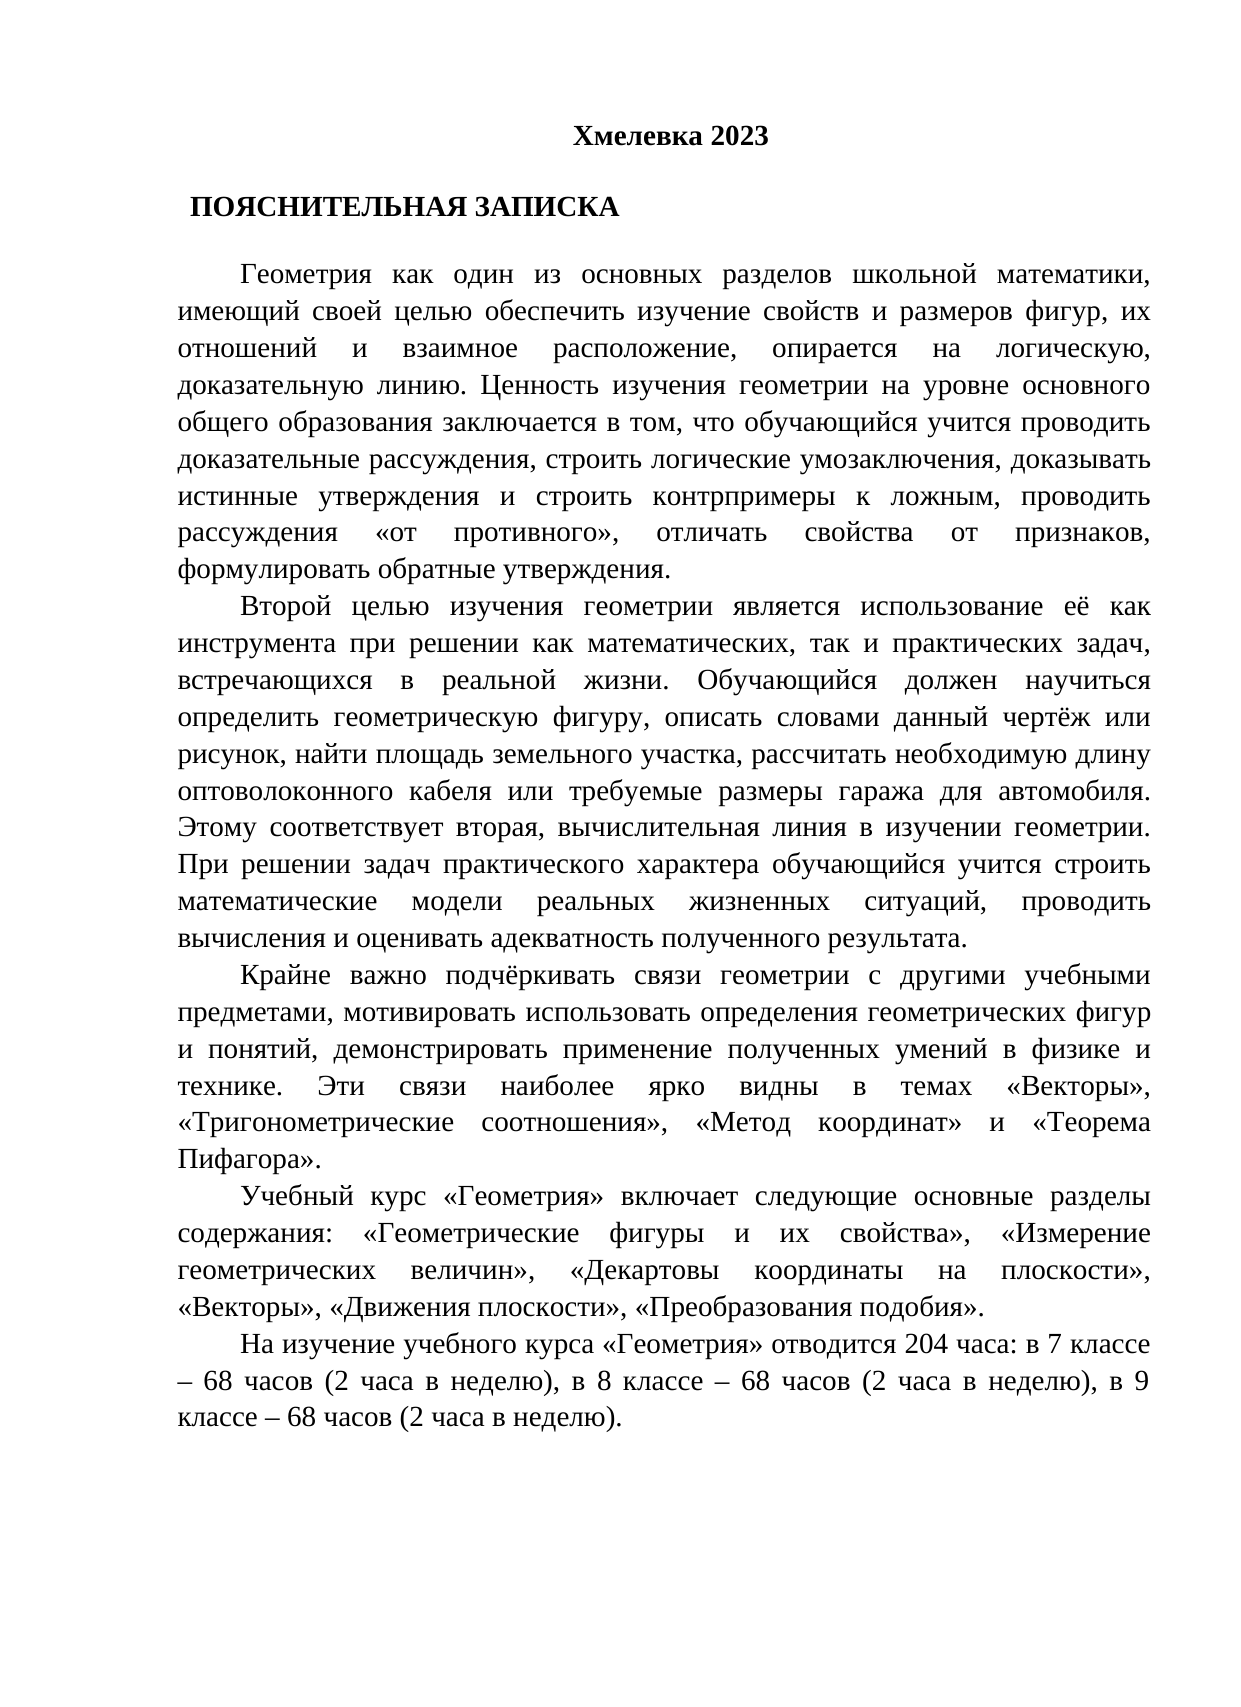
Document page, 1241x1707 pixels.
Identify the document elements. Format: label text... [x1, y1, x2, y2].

text ‌На изучение учебного курса «Геометрия» отводится 204 часа: в 7 классе – 68 часов (2 часа в неделю), в 8 классе – 68 часов (2 часа в неделю), в 9 классе – 68 часов (2 часа в неделю).‌‌ [177, 1326, 1152, 1433]
text Геометрия как один из основных разделов школьной математики, имеющий своей целью обеспечить изучение свойств и размеров фигур, их отношений и взаимное расположение, опирается на логическую, доказательную линию. Ценность изучения геометрии на уровне основного общего образования заключается в том, что обучающийся учится проводить доказательные рассуждения, строить логические умозаключения, доказывать истинные утверждения и строить контрпримеры к ложным, проводить рассуждения «от противного», отличать свойства от признаков, формулировать обратные утверждения. [177, 256, 1152, 585]
text ПОЯСНИТЕЛЬНАЯ ЗАПИСКА [190, 189, 1152, 222]
text ​Хмелевка‌ 2023‌​ [190, 118, 1152, 152]
text Учебный курс «Геометрия» включает следующие основные разделы содержания: «Геометрические фигуры и их свойства», «Измерение геометрических величин», «Декартовы координаты на плоскости», «Векторы», «Движения плоскости», «Преобразования подобия». [177, 1178, 1152, 1322]
text Крайне важно подчёркивать связи геометрии с другими учебными предметами, мотивировать использовать определения геометрических фигур и понятий, демонстрировать применение полученных умений в физике и технике. Эти связи наиболее ярко видны в темах «Векторы», «Тригонометрические соотношения», «Метод координат» и «Теорема Пифагора». [177, 957, 1152, 1175]
text Второй целью изучения геометрии является использование её как инструмента при решении как математических, так и практических задач, встречающихся в реальной жизни. Обучающийся должен научиться определить геометрическую фигуру, описать словами данный чертёж или рисунок, найти площадь земельного участка, рассчитать необходимую длину оптоволоконного кабеля или требуемые размеры гаража для автомобиля. Этому соответствует вторая, вычислительная линия в изучении геометрии. При решении задач практического характера обучающийся учится строить математические модели реальных жизненных ситуаций, проводить вычисления и оценивать адекватность полученного результата. [177, 588, 1152, 954]
